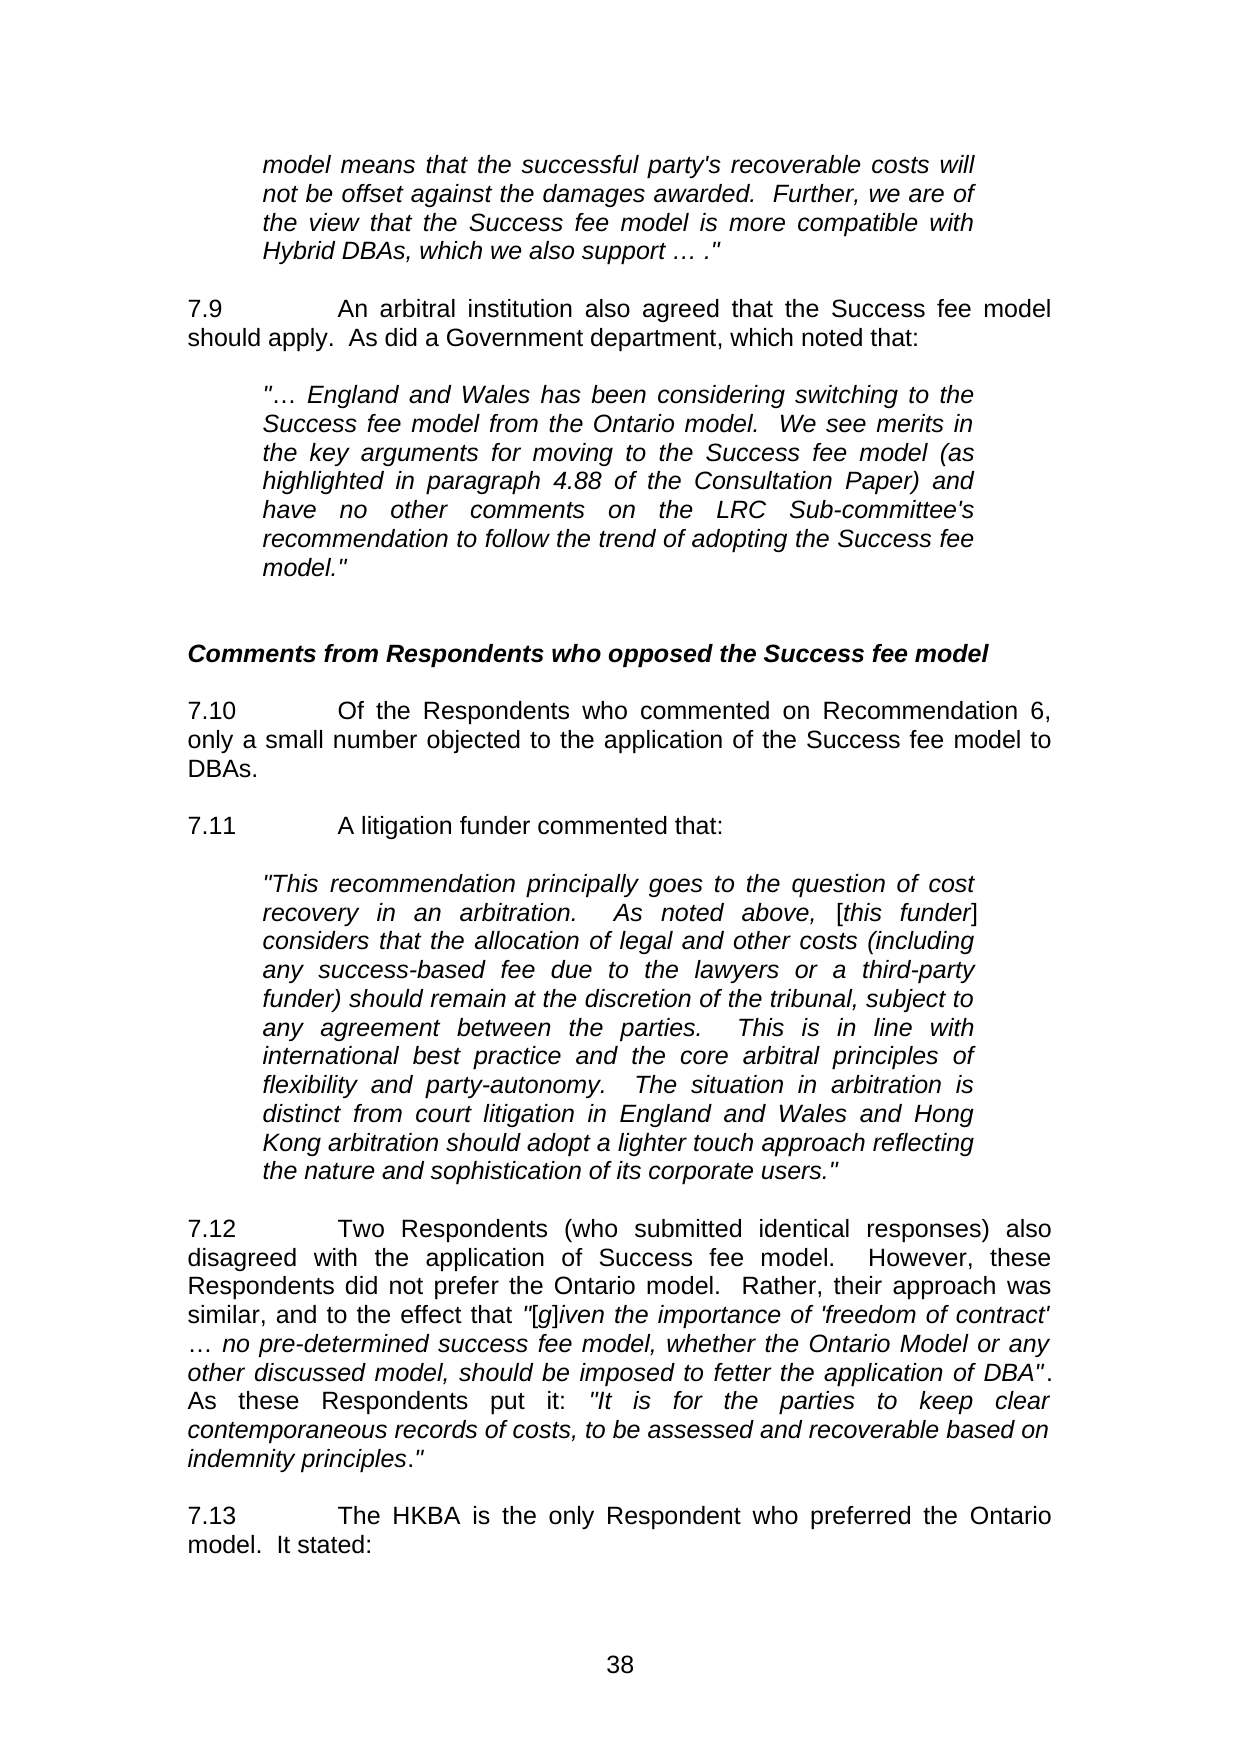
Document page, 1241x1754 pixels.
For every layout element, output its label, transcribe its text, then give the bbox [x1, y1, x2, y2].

text 7.12 Two Respondents (who submitted identical responses) also disagreed with the application of Success fee model. However, these Respondents did not prefer the Ontario model. Rather, their approach was similar, and to the effect that "[g]iven the importance of 'freedom of contract' … no pre-determined success fee model, whether the Ontario Model or any other discussed model, should be imposed to fetter the application of DBA". As these Respondents put it: "It is for the parties to keep clear contemporaneous records of costs, to be assessed and recoverable based on indemnity principles." [187, 1214, 1053, 1472]
text "… England and Wales has been considering switching to the Success fee model from the Ontario model. We see merits in the key arguments for moving to the Success fee model (as highlighted in paragraph 4.88 of the Consultation Paper) and have no other comments on the LRC Sub-committee's recommendation to follow the trend of adopting the Success fee model." [262, 380, 978, 581]
text "This recommendation principally goes to the question of cost recovery in an arbitration. As noted above, [this funder] considers that the allocation of legal and other costs (including any success-based fee due to the lawyers or a third-party funder) should remain at the discretion of the tribunal, subject to any agreement between the parties. This is in line with international best practice and the core arbitral principles of flexibility and party-autonomy. The situation in arbitration is distinct from court litigation in England and Wales and Hong Kong arbitration should adopt a lighter touch approach reflecting the nature and sophistication of its corporate users." [262, 869, 978, 1214]
text 7.13 The HKBA is the only Respondent who preferred the Ontario model. It stated: [187, 1501, 1053, 1559]
subtitle Comments from Respondents who opposed the Success fee model [187, 639, 1053, 667]
text 7.9 An arbitral institution also agreed that the Success fee model should apply. As did a Government department, which noted that: [187, 294, 1053, 351]
text 7.10 Of the Respondents who commented on Recommendation 6, only a small number objected to the application of the Success fee model to DBAs. [187, 696, 1053, 782]
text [262, 150, 978, 265]
text 7.11 A litigation funder commented that: [187, 811, 1053, 840]
